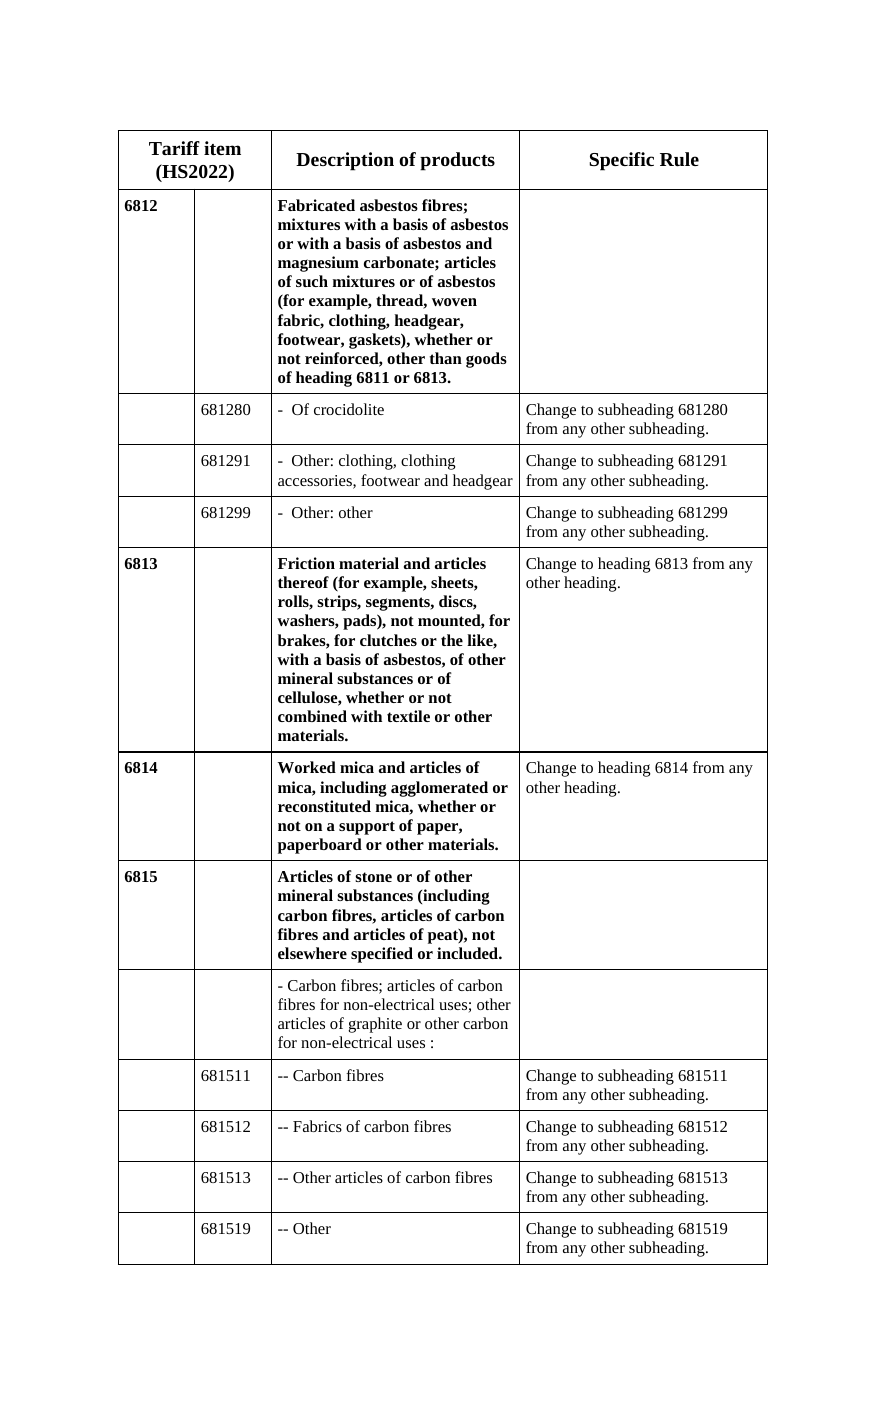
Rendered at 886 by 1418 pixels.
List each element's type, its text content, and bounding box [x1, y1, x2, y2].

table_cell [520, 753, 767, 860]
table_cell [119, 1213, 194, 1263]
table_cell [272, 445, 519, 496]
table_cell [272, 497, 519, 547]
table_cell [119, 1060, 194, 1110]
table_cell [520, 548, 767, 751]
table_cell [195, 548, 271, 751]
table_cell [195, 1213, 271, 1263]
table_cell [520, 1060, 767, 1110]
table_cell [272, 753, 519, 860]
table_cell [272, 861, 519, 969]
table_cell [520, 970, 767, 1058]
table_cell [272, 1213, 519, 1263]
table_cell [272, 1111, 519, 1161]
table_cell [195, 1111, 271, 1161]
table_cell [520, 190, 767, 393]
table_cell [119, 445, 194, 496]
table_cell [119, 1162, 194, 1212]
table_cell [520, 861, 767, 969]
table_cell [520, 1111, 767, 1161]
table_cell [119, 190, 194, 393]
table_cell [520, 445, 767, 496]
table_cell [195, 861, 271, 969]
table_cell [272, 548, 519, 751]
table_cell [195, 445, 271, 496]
table_header Specific Rule [520, 131, 767, 188]
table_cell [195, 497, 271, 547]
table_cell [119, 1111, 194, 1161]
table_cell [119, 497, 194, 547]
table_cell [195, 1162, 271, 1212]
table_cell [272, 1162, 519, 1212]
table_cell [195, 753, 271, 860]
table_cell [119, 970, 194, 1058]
table_header Tariff item (HS2022) [119, 131, 271, 188]
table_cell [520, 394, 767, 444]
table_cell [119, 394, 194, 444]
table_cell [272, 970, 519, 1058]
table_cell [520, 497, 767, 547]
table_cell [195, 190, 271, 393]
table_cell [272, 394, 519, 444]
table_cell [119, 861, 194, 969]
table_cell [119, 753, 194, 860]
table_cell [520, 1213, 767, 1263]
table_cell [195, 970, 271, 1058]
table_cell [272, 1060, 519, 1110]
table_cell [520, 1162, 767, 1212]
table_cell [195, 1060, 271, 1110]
table_header Description of products [272, 131, 519, 188]
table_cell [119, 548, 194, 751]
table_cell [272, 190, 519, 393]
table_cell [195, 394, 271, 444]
